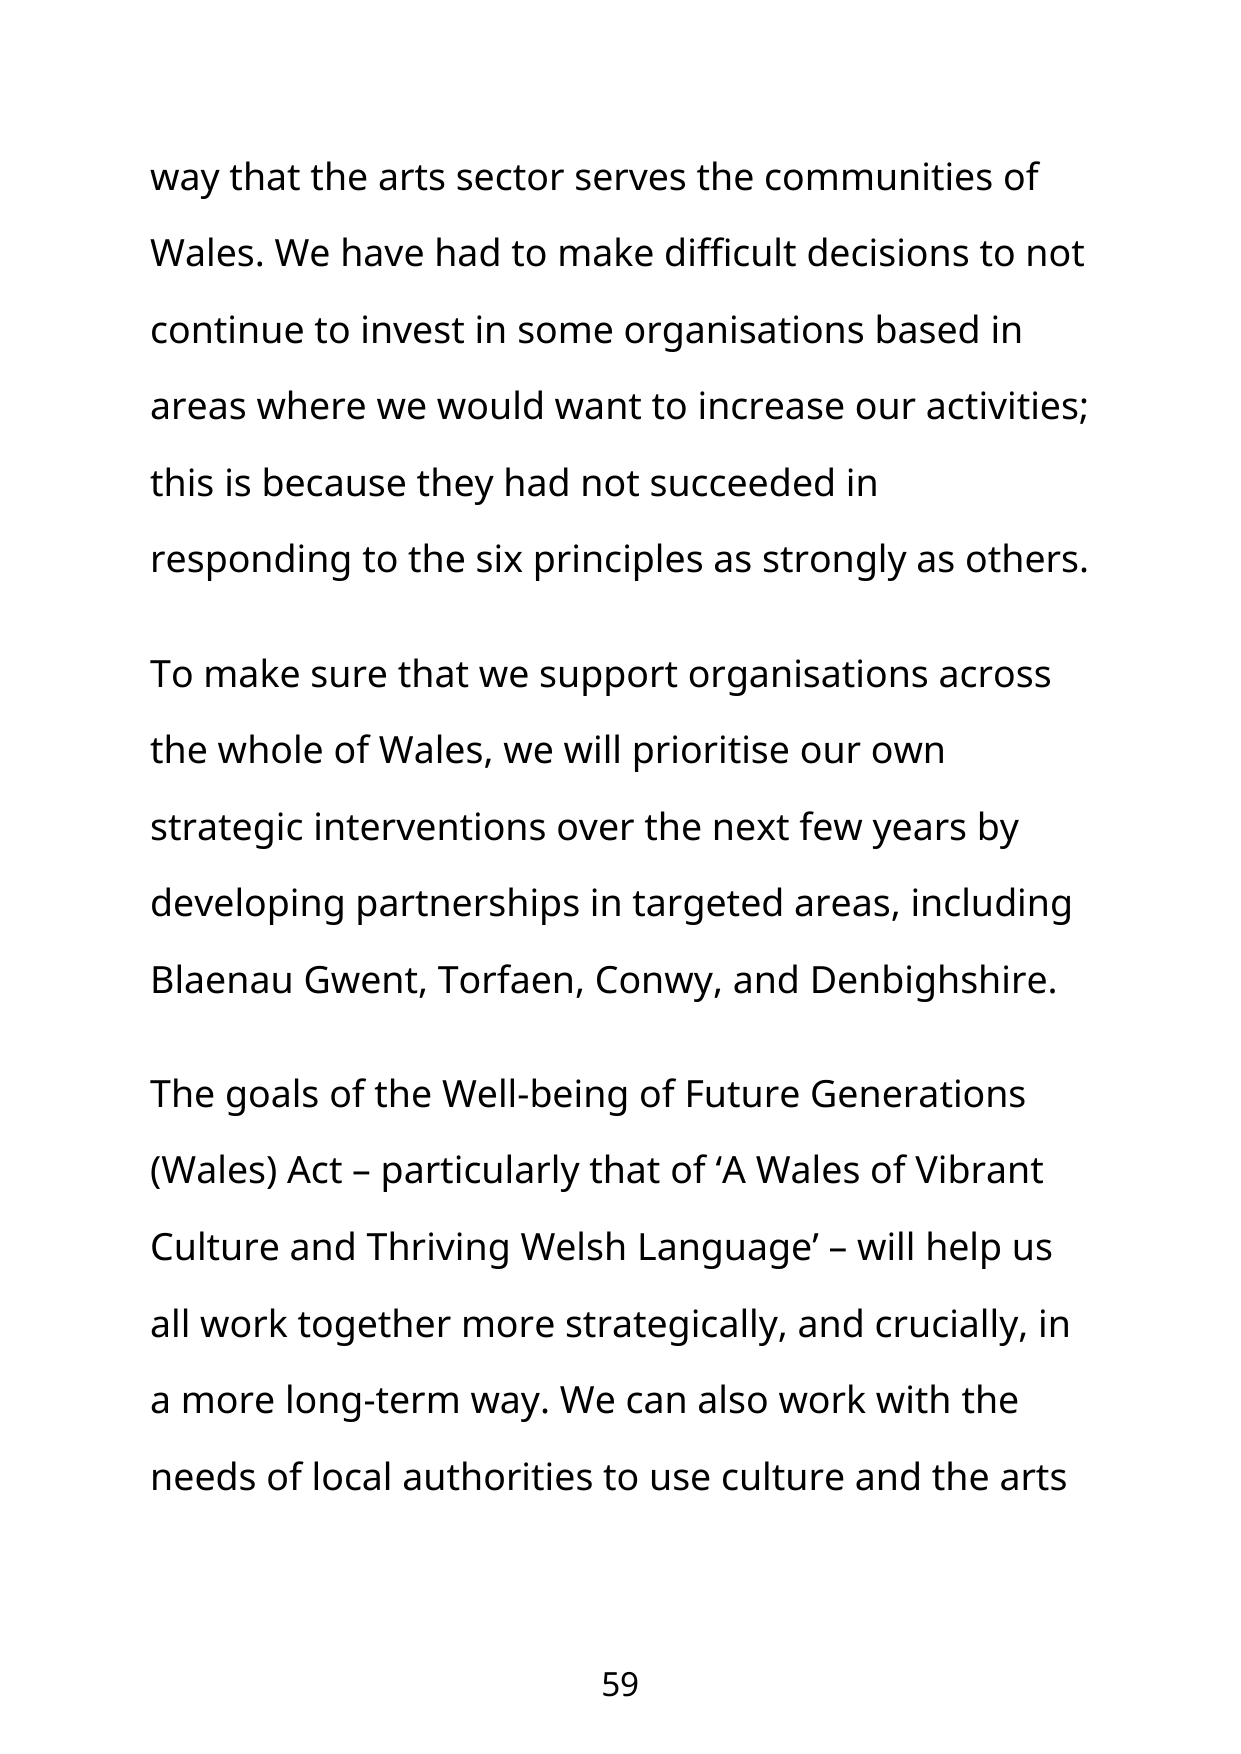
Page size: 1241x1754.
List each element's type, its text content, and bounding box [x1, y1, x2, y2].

text To make sure that we support organisations across the whole of Wales, we will prioritise our own strategic interventions over the next few years by developing partnerships in targeted areas, including Blaenau Gwent, Torfaen, Conwy, and Denbighshire. [150, 647, 1090, 1004]
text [150, 1067, 1090, 1501]
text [150, 150, 1090, 584]
